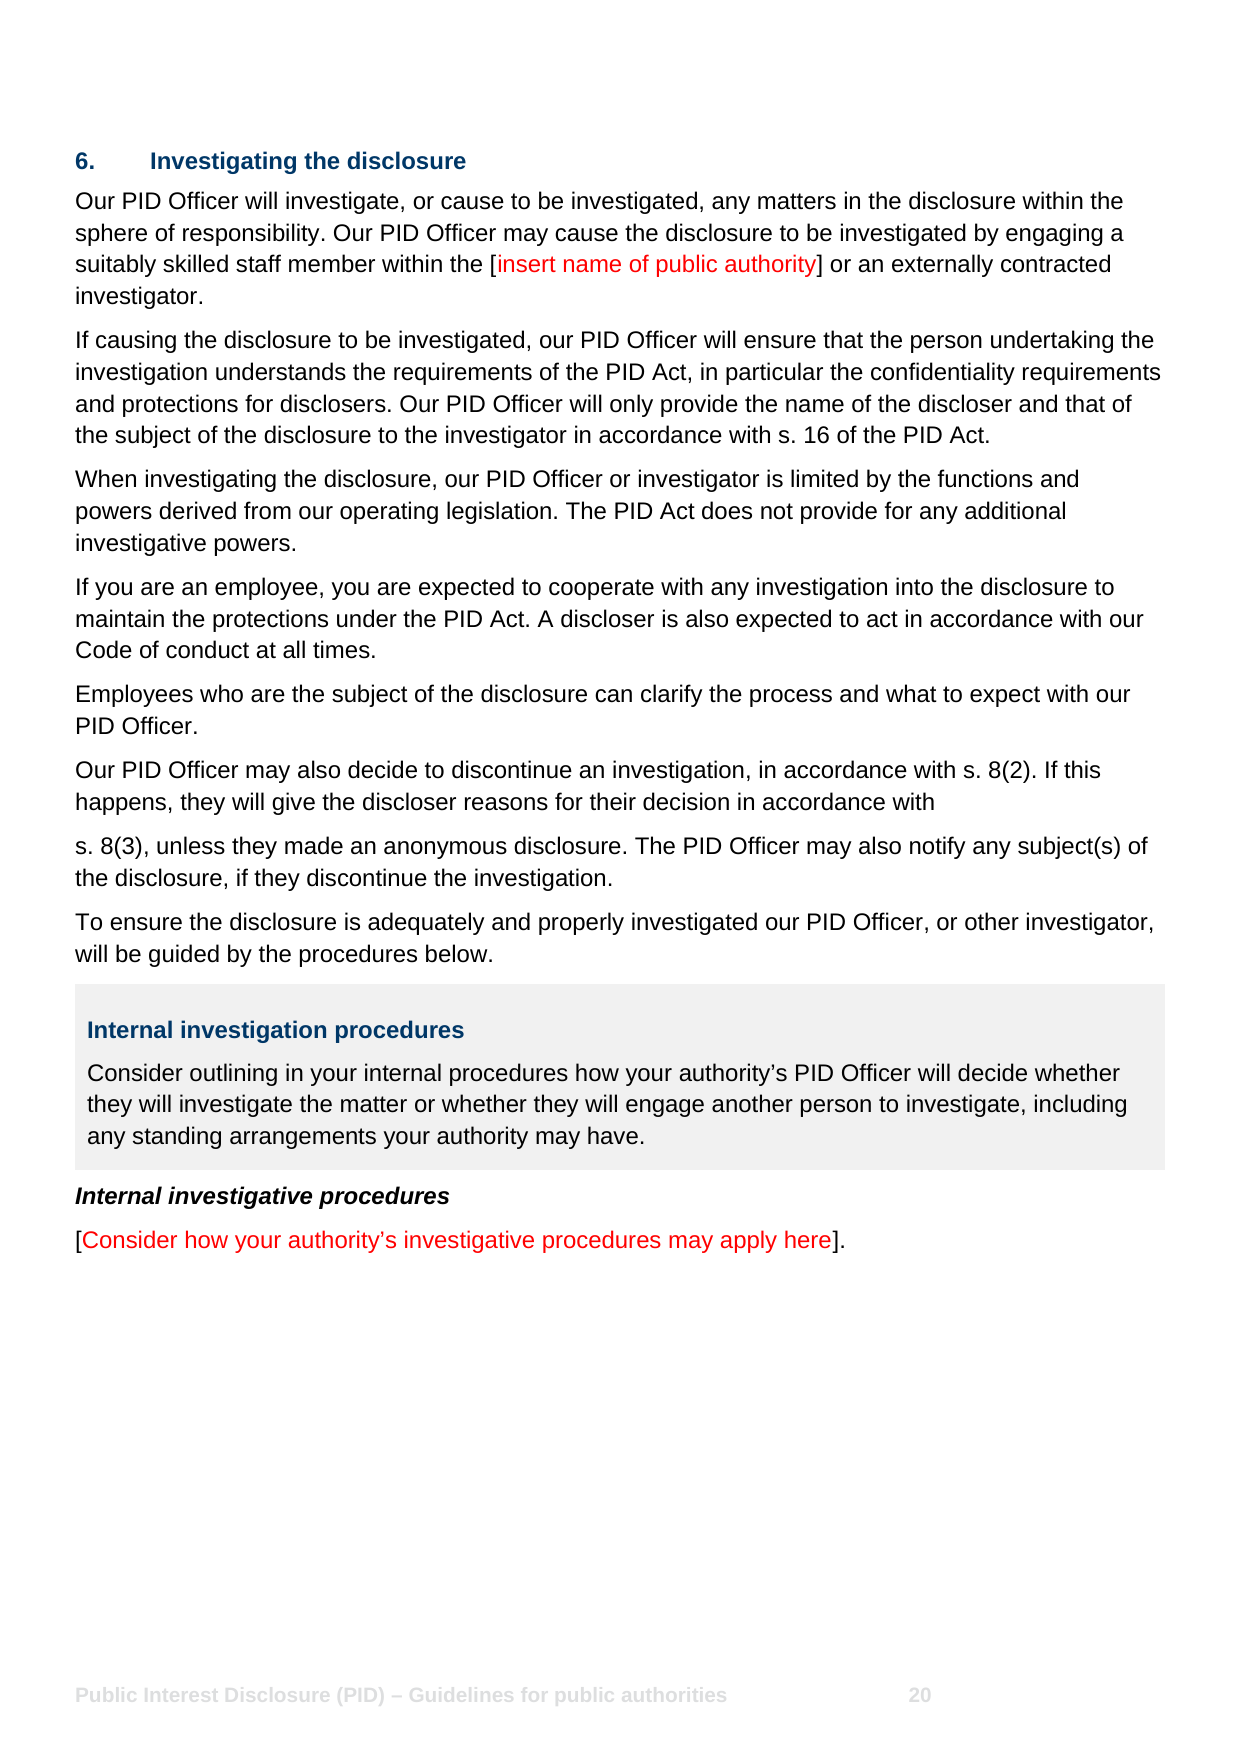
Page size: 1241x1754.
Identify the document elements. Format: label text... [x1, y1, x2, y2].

text To ensure the disclosure is adequately and properly investigated our PID Officer, or other investigator, will be guided by the procedures below. [75, 908, 1165, 967]
text When investigating the disclosure, our PID Officer or investigator is limited by the functions and powers derived from our operating legislation. The PID Act does not provide for any additional investigative powers. [75, 465, 1165, 556]
text Our PID Officer will investigate, or cause to be investigated, any matters in the disclosure within the sphere of responsibility. Our PID Officer may cause the disclosure to be investigated by engaging a suitably skilled staff member within the [insert name of public authority] or an externally contracted investigator. [75, 187, 1165, 310]
table_header Internal investigation procedures Consider outlining in your internal procedures how your authority’s PID Officer will decide whether they will investigate the matter or whether they will engage another person to investigate, including any standing arrangements your authority may have. [76, 985, 1164, 1169]
text [Consider how your authority’s investigative procedures may apply here]. [75, 1226, 1165, 1254]
text Our PID Officer may also decide to discontinue an investigation, in accordance with s. 8(2). If this happens, they will give the discloser reasons for their decision in accordance with [75, 756, 1165, 816]
text If you are an employee, you are expected to cooperate with any investigation into the disclosure to maintain the protections under the PID Act. A discloser is also expected to act in accordance with our Code of conduct at all times. [75, 573, 1165, 664]
text Internal investigative procedures [75, 1182, 1165, 1210]
text Employees who are the subject of the disclosure can clarify the process and what to expect with our PID Officer. [75, 680, 1165, 740]
text If causing the disclosure to be investigated, our PID Officer will ensure that the person undertaking the investigation understands the requirements of the PID Act, in particular the confidentiality requirements and protections for disclosers. Our PID Officer will only provide the name of the discloser and that of the subject of the disclosure to the investigator in accordance with s. 16 of the PID Act. [75, 326, 1165, 449]
subtitle 6. Investigating the disclosure [75, 147, 1165, 174]
text s. 8(3), unless they made an anonymous disclosure. The PID Officer may also notify any subject(s) of the disclosure, if they discontinue the investigation. [75, 832, 1165, 891]
